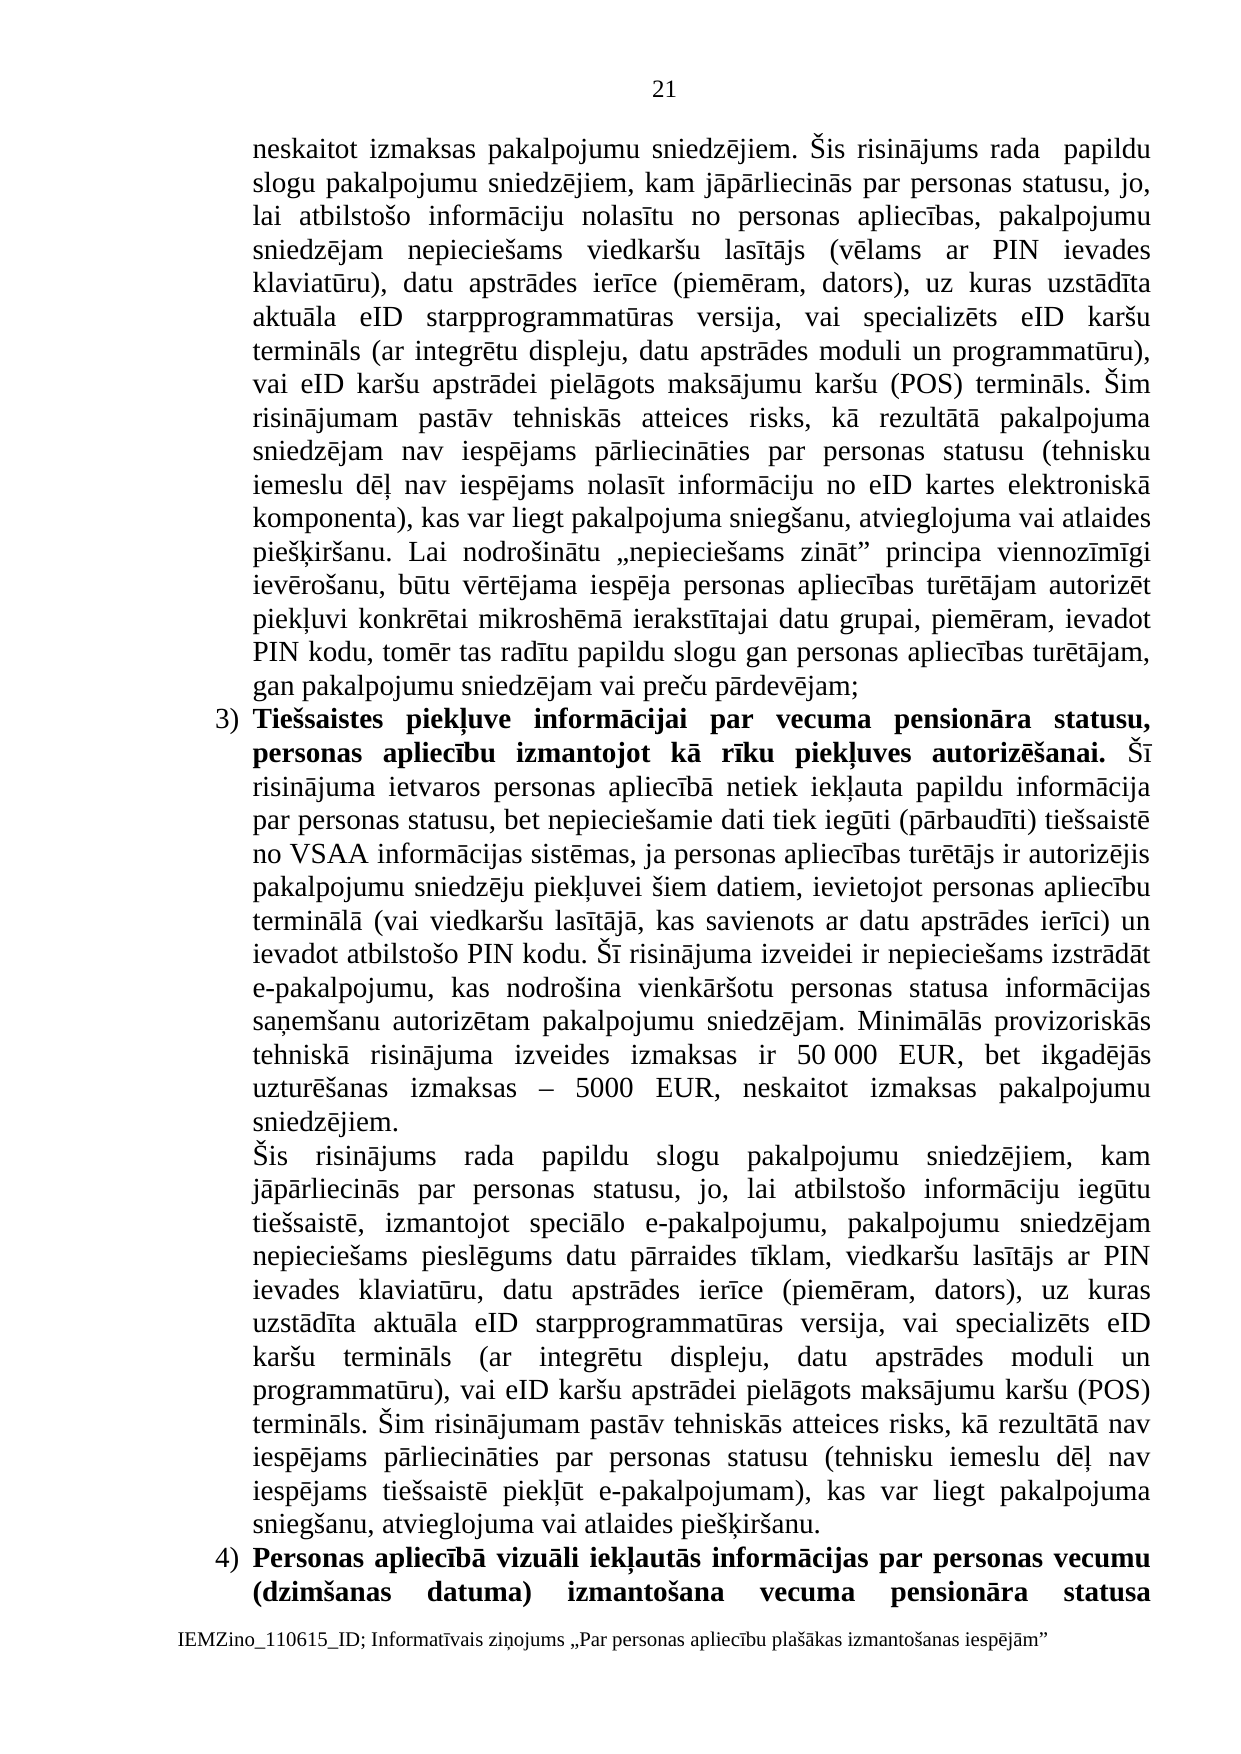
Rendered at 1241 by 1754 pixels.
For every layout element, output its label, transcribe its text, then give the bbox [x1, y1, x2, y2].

list Tiešsaistes piekļuve informācijai par vecuma pensionāra statusu, personas apliecību izmantojot kā rīku piekļuves autorizēšanai. Šī risinājuma ietvaros personas apliecībā netiek iekļauta papildu informācija par personas statusu, bet nepieciešamie dati tiek iegūti (pārbaudīti) tiešsaistē no VSAA informācijas sistēmas, ja personas apliecības turētājs ir autorizējis pakalpojumu sniedzēju piekļuvei šiem datiem, ievietojot personas apliecību terminālā (vai viedkaršu lasītājā, kas savienots ar datu apstrādes ierīci) un ievadot atbilstošo PIN kodu. Šī risinājuma izveidei ir nepieciešams izstrādāt e-pakalpojumu, kas nodrošina vienkāršotu personas statusa informācijas saņemšanu autorizētam pakalpojumu sniedzējam. Minimālās provizoriskās tehniskā risinājuma izveides izmaksas ir 50 000 EUR, bet ikgadējās uzturēšanas izmaksas – 5000 EUR, neskaitot izmaksas pakalpojumu sniedzējiem. [215, 702, 1152, 1138]
list Šis risinājums rada papildu slogu pakalpojumu sniedzējiem, kam jāpārliecinās par personas statusu, jo, lai atbilstošo informāciju iegūtu tiešsaistē, izmantojot speciālo e-pakalpojumu, pakalpojumu sniedzējam nepieciešams pieslēgums datu pārraides tīklam, viedkaršu lasītājs ar PIN ievades klaviatūru, datu apstrādes ierīce (piemēram, dators), uz kuras uzstādīta aktuāla eID starpprogrammatūras versija, vai specializēts eID karšu termināls (ar integrētu displeju, datu apstrādes moduli un programmatūru), vai eID karšu apstrādei pielāgots maksājumu karšu (POS) termināls. Šim risinājumam pastāv tehniskās atteices risks, kā rezultātā nav iespējams pārliecināties par personas statusu (tehnisku iemeslu dēļ nav iespējams tiešsaistē piekļūt e-pakalpojumam), kas var liegt pakalpojuma sniegšanu, atvieglojuma vai atlaides piešķiršanu. [252, 1138, 1152, 1540]
